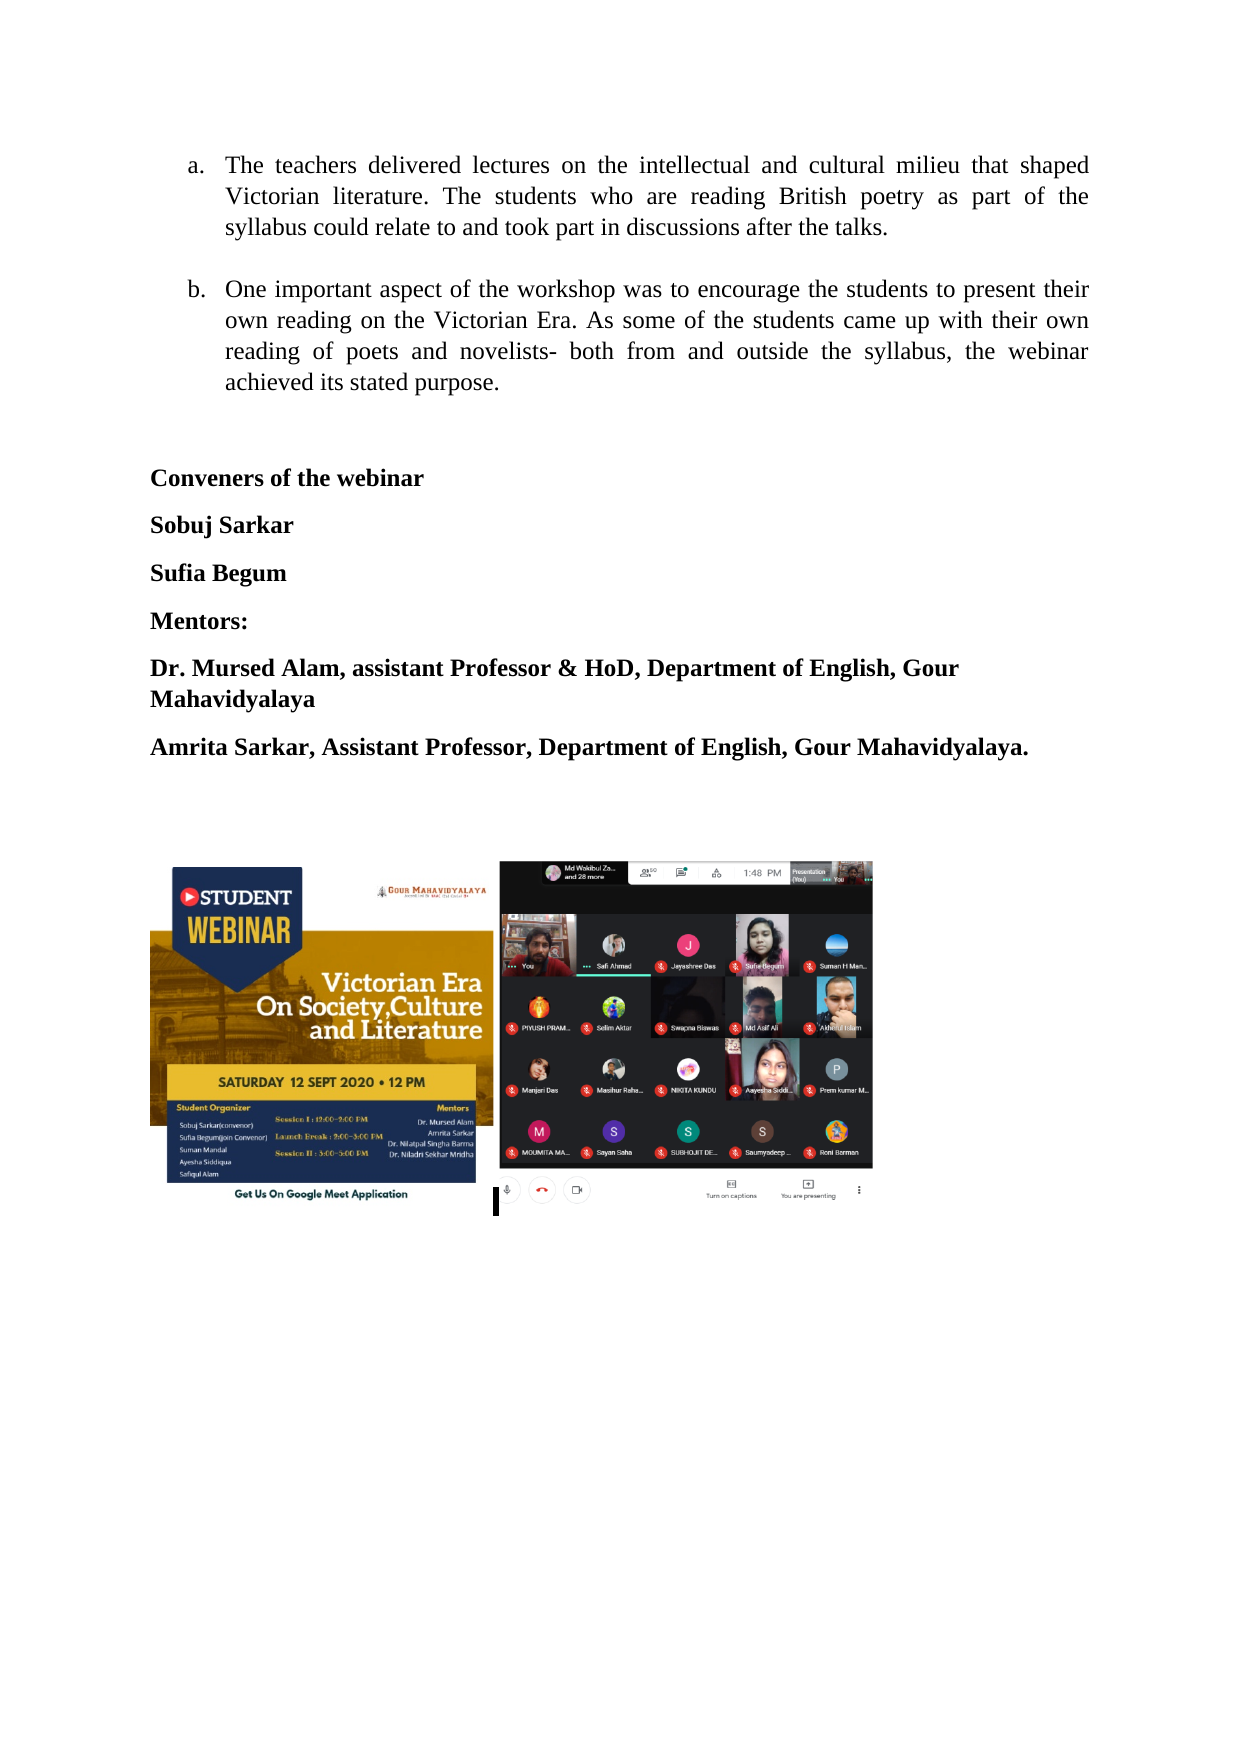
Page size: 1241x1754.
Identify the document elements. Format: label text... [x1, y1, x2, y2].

picture [150, 867, 494, 1211]
text Mentors: [150, 606, 1090, 634]
text Sufia Begum [150, 558, 1090, 587]
text Amrita Sarkar, Assistant Professor, Department of English, Gour Mahavidyalaya. [150, 732, 1090, 761]
picture [499, 855, 873, 1211]
list The teachers delivered lectures on the intellectual and cultural milieu that shaped Victorian literature. The students who are reading British poetry as part of the syllabus could relate to and took part in discussions after the talks. [187, 150, 1090, 241]
text Conveners of the webinar [150, 463, 1090, 491]
text Sobuj Sarkar [150, 510, 1090, 539]
list One important aspect of the workshop was to encourage the students to present their own reading on the Victorian Era. As some of the students came up with their own reading of poets and novelists- both from and outside the syllabus, the webinar achieved its stated purpose. [187, 274, 1090, 396]
text Dr. Mursed Alam, assistant Professor & HoD, Department of English, Gour Mahavidyalaya [150, 653, 1090, 713]
